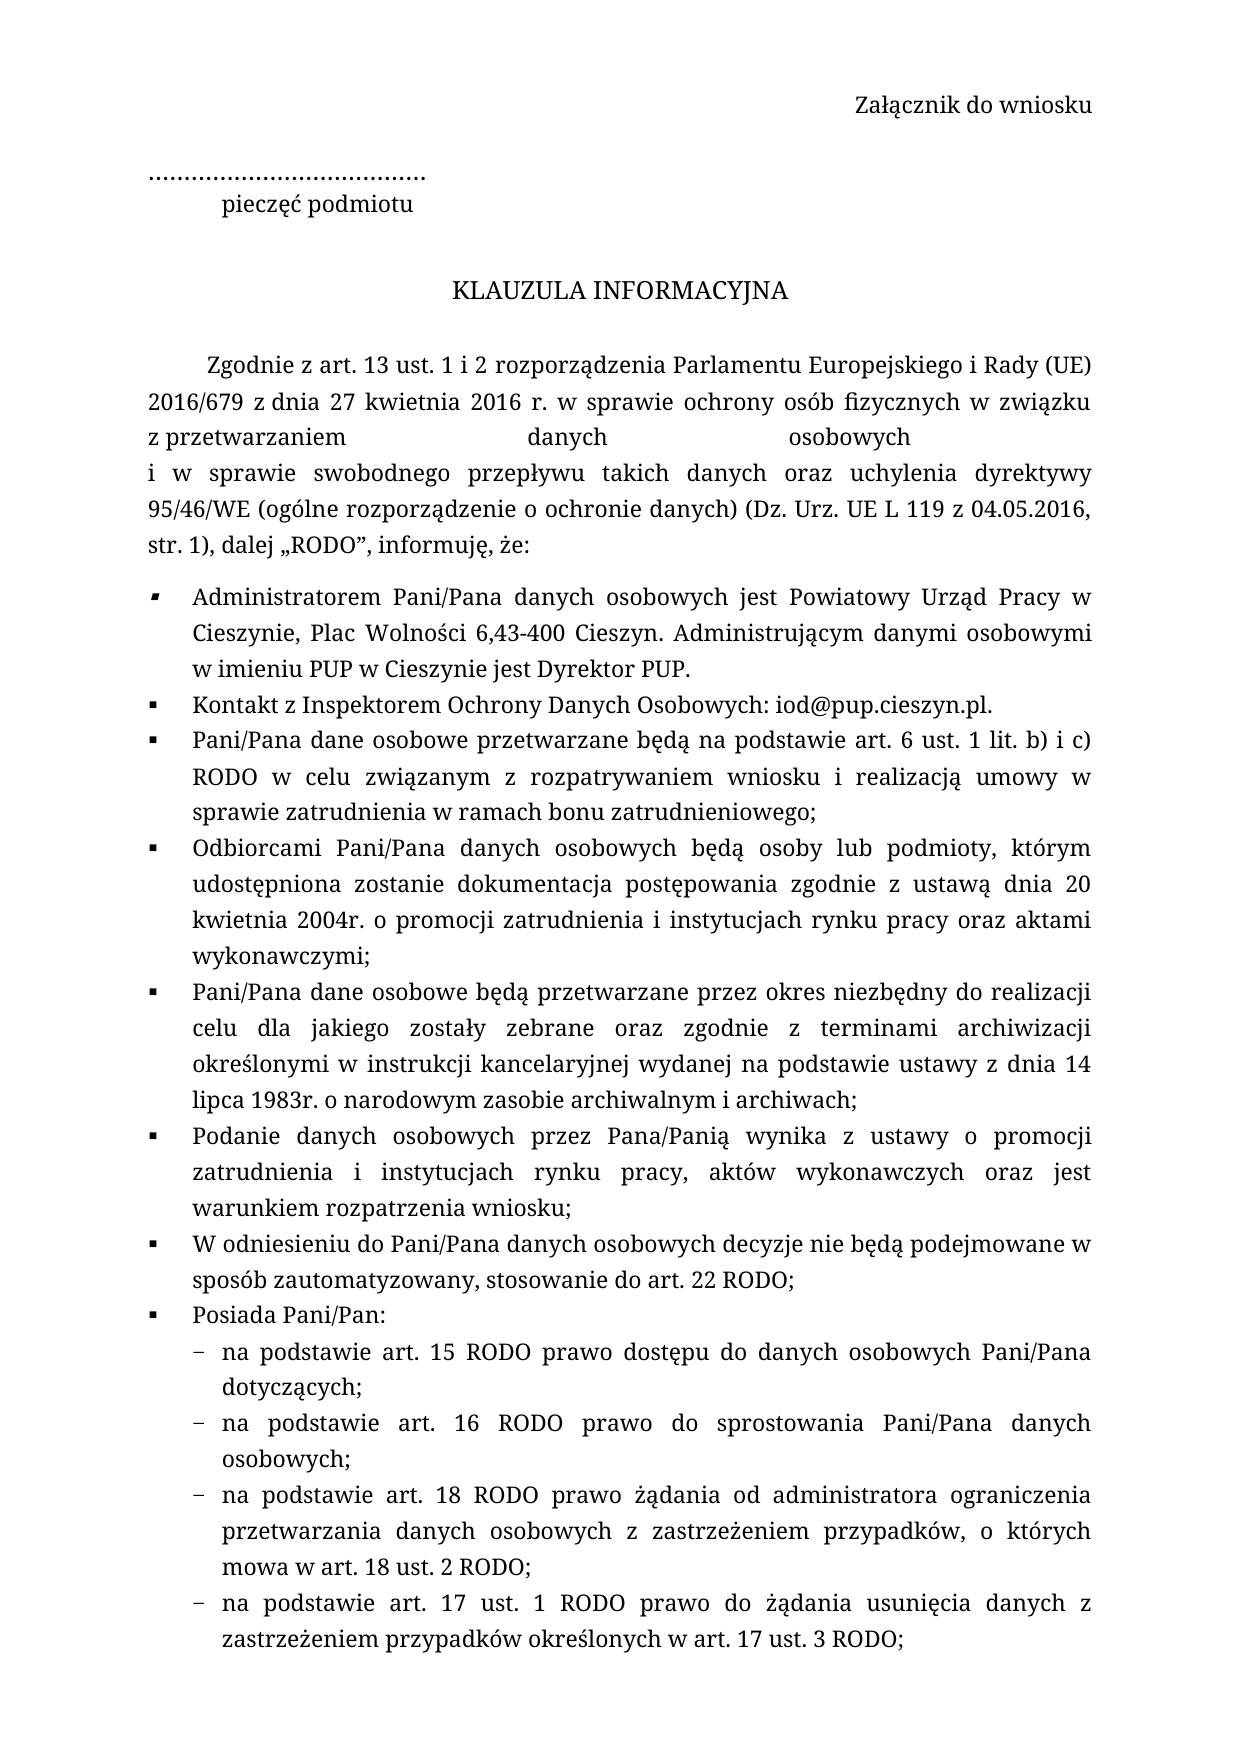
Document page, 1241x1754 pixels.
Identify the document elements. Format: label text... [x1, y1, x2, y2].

text ………………………………… [148, 154, 1092, 188]
list W odniesieniu do Pani/Pana danych osobowych decyzje nie będą podejmowane w sposób zautomatyzowany, stosowanie do art. 22 RODO; [148, 1228, 1092, 1295]
list na podstawie art. 16 RODO prawo do sprostowania Pani/Pana danych osobowych; [192, 1407, 1092, 1474]
list Odbiorcami Pani/Pana danych osobowych będą osoby lub podmioty, którym udostępniona zostanie dokumentacja postępowania zgodnie z ustawą dnia 20 kwietnia 2004r. o promocji zatrudnienia i instytucjach rynku pracy oraz aktami wykonawczymi; [148, 832, 1092, 971]
list Podanie danych osobowych przez Pana/Panią wynika z ustawy o promocji zatrudnienia i instytucjach rynku pracy, aktów wykonawczych oraz jest warunkiem rozpatrzenia wniosku; [148, 1120, 1092, 1223]
list Posiada Pani/Pan: [148, 1299, 1092, 1331]
list Pani/Pana dane osobowe będą przetwarzane przez okres niezbędny do realizacji celu dla jakiego zostały zebrane oraz zgodnie z terminami archiwizacji określonymi w instrukcji kancelaryjnej wydanej na podstawie ustawy z dnia 14 lipca 1983r. o narodowym zasobie archiwalnym i archiwach; [148, 976, 1092, 1115]
list Kontakt z Inspektorem Ochrony Danych Osobowych: iod@pup.cieszyn.pl. [148, 688, 1092, 720]
list na podstawie art. 18 RODO prawo żądania od administratora ograniczenia przetwarzania danych osobowych z zastrzeżeniem przypadków, o których mowa w art. 18 ust. 2 RODO; [192, 1479, 1092, 1582]
list Administratorem Pani/Pana danych osobowych jest Powiatowy Urząd Pracy w Cieszynie, Plac Wolności 6,43-400 Cieszyn. Administrującym danymi osobowymi w imieniu PUP w Cieszynie jest Dyrektor PUP. [148, 581, 1092, 684]
text Zgodnie z art. 13 ust. 1 i 2 rozporządzenia Parlamentu Europejskiego i Rady (UE) 2016/679 z dnia 27 kwietnia 2016 r. w sprawie ochrony osób fizycznych w związku z przetwarzaniem danych osobowych i w sprawie swobodnego przepływu takich danych oraz uchylenia dyrektywy 95/46/WE (ogólne rozporządzenie o ochronie danych) (Dz. Urz. UE L 119 z 04.05.2016, str. 1), dalej „RODO”, informuję, że: [148, 349, 1092, 560]
list na podstawie art. 17 ust. 1 RODO prawo do żądania usunięcia danych z zastrzeżeniem przypadków określonych w art. 17 ust. 3 RODO; [192, 1587, 1092, 1654]
text KLAUZULA INFORMACYJNA [148, 272, 1092, 306]
text pieczęć podmiotu [148, 188, 1092, 219]
list na podstawie art. 15 RODO prawo dostępu do danych osobowych Pani/Pana dotyczących; [192, 1335, 1092, 1403]
text Załącznik do wniosku [148, 89, 1092, 120]
list Pani/Pana dane osobowe przetwarzane będą na podstawie art. 6 ust. 1 lit. b) i c) RODO w celu związanym z rozpatrywaniem wniosku i realizacją umowy w sprawie zatrudnienia w ramach bonu zatrudnieniowego; [148, 724, 1092, 828]
